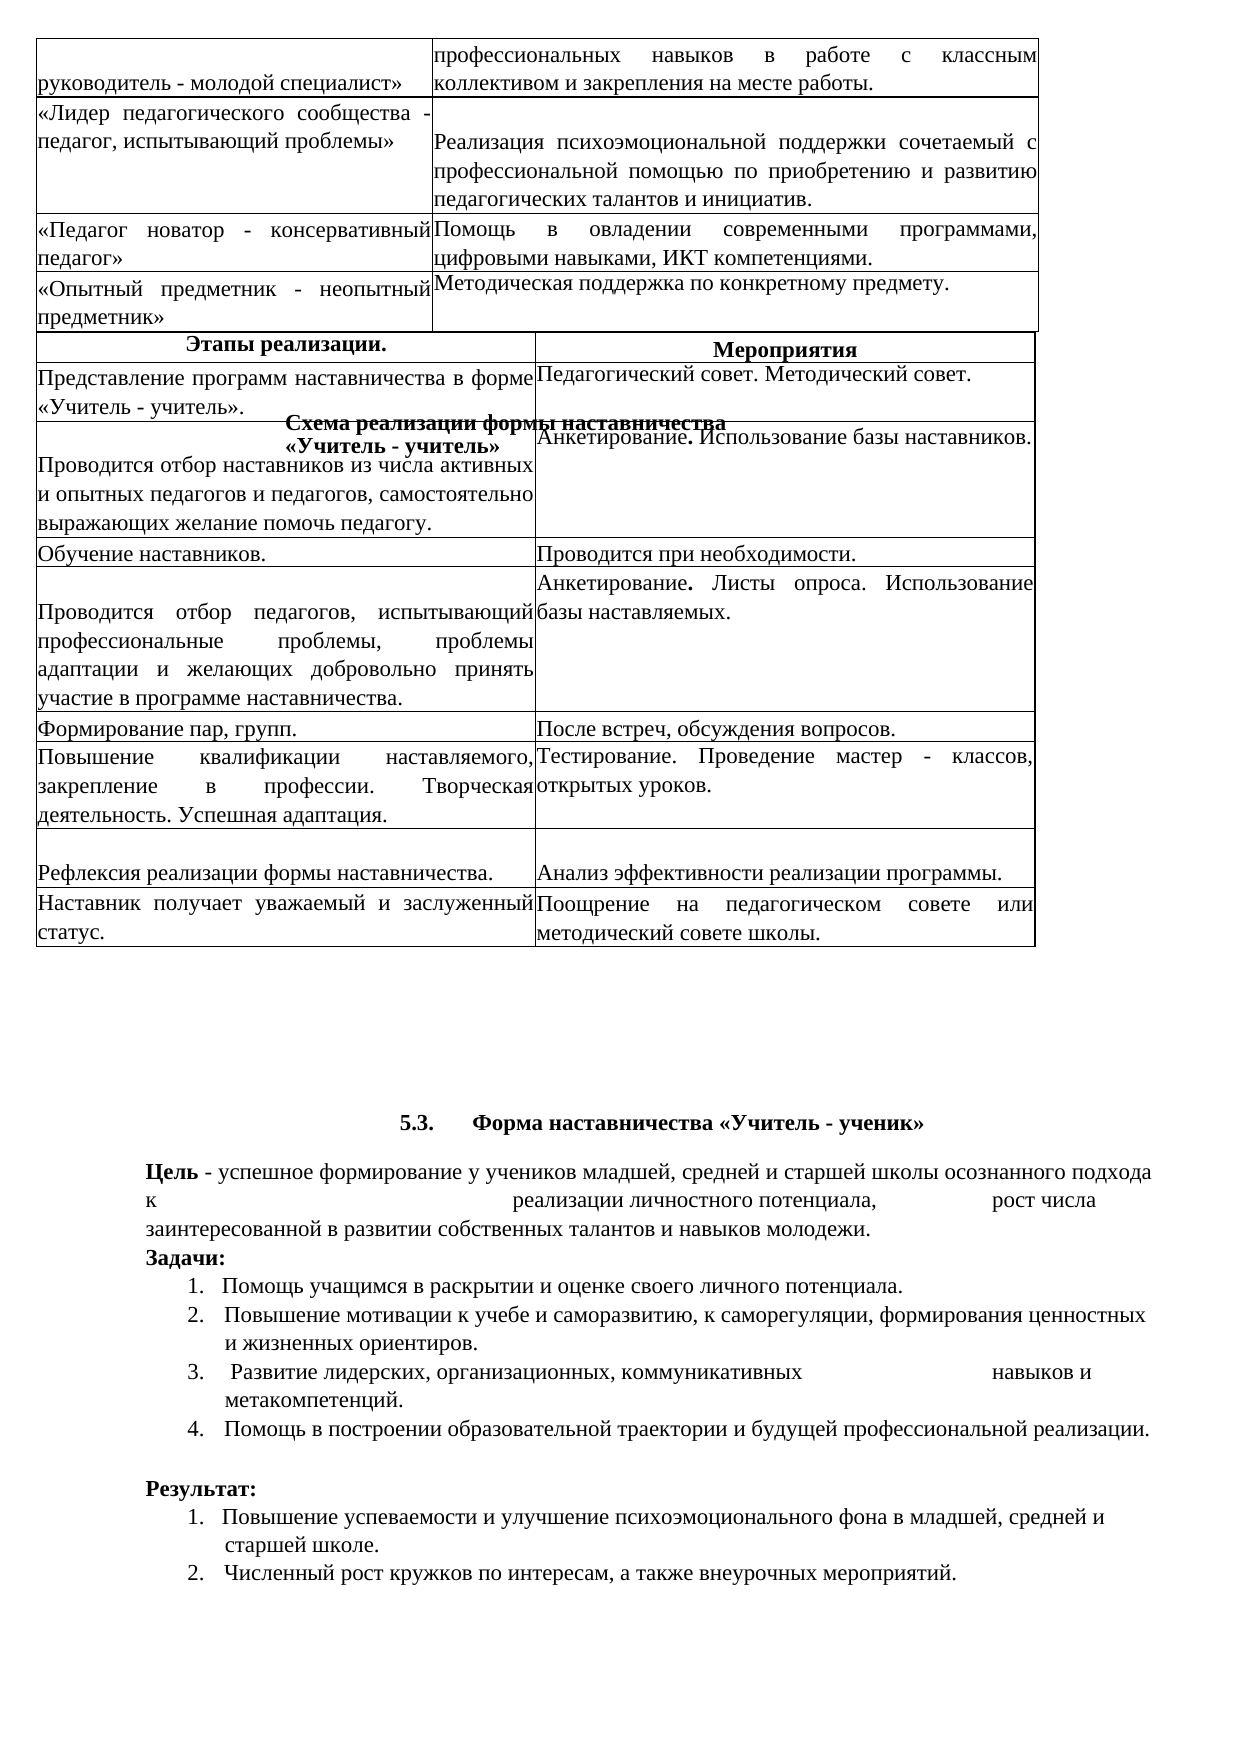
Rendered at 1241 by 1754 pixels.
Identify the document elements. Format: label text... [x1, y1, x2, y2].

table_cell Формирование пар, групп. [37, 712, 535, 741]
table_cell Повышение квалификации наставляемого, закрепление в профессии. Творческая деятельность. Успешная адаптация. [37, 742, 535, 828]
table_cell Наставник получает уважаемый и заслуженный статус. [37, 888, 535, 946]
table_cell Методическая поддержка по конкретному предмету. [433, 272, 1038, 331]
table_header Мероприятия [536, 333, 1034, 362]
table_cell Поощрение на педагогическом совете или методический совете школы. [536, 888, 1034, 946]
table_cell Реализация психоэмоциональной поддержки сочетаемый с профессиональной помощью по приобретению и развитию педагогических талантов и инициатив. [433, 98, 1038, 212]
table_cell «Педагог новатор - консервативный педагог» [37, 214, 432, 271]
text Задачи: [145, 1242, 1153, 1271]
table_cell Обучение наставников. [37, 538, 535, 566]
table_cell После встреч, обсуждения вопросов. [536, 712, 1034, 741]
table_header руководитель - молодой специалист» [37, 39, 432, 96]
list Форма наставничества «Учитель - ученик» [399, 1112, 1153, 1135]
table_cell Педагогический совет. Методический совет. [536, 363, 1034, 421]
list Развитие лидерских, организационных, коммуникативных навыков и метакомпетенций. [187, 1356, 1153, 1413]
table_header профессиональных навыков в работе с классным коллективом и закрепления на месте работы. [433, 39, 1038, 96]
table_cell Рефлексия реализации формы наставничества. [37, 829, 535, 887]
table_cell «Лидер педагогического сообщества - педагог, испытывающий проблемы» [37, 98, 432, 212]
table_cell Проводится отбор наставников из числа активных и опытных педагогов и педагогов, самостоятельно выражающих желание помочь педагогу. [37, 422, 535, 537]
table_header Этапы реализации. [37, 333, 535, 362]
table_cell Анкетирование. Использование базы наставников. [536, 422, 1034, 537]
table_cell Помощь в овладении современными программами, цифровыми навыками, ИКТ компетенциями. [433, 214, 1038, 271]
list Повышение мотивации к учебе и саморазвитию, к саморегуляции, формирования ценностных и жизненных ориентиров. [187, 1299, 1153, 1356]
table_cell «Опытный предметник - неопытный предметник» [37, 272, 432, 331]
list Помощь в построении образовательной траектории и будущей профессиональной реализации. [187, 1413, 1153, 1442]
table_cell Проводится отбор педагогов, испытывающий профессиональные проблемы, проблемы адаптации и желающих добровольно принять участие в программе наставничества. [37, 567, 535, 711]
text Цель - успешное формирование у учеников младшей, средней и старшей школы осознанного подхода к реализации личностного потенциала, рост числа [145, 1157, 1153, 1214]
table_cell Проводится при необходимости. [536, 538, 1034, 566]
list Повышение успеваемости и улучшение психоэмоционального фона в младшей, средней и старшей школе. [187, 1502, 1153, 1558]
text Результат: [145, 1474, 1153, 1502]
table_cell Анкетирование. Листы опроса. Использование базы наставляемых. [536, 567, 1034, 711]
table_cell Представление программ наставничества в форме «Учитель - учитель». [37, 363, 535, 421]
text Схема реализации формы наставничества «Учитель - учитель» [285, 412, 782, 458]
text заинтересованной в развитии собственных талантов и навыков молодежи. [145, 1214, 1153, 1242]
list Помощь учащимся в раскрытии и оценке своего личного потенциала. [187, 1271, 1153, 1299]
table_cell Тестирование. Проведение мастер - классов, открытых уроков. [536, 742, 1034, 828]
table_cell Анализ эффективности реализации программы. [536, 829, 1034, 887]
list Численный рост кружков по интересам, а также внеурочных мероприятий. [187, 1558, 1153, 1586]
